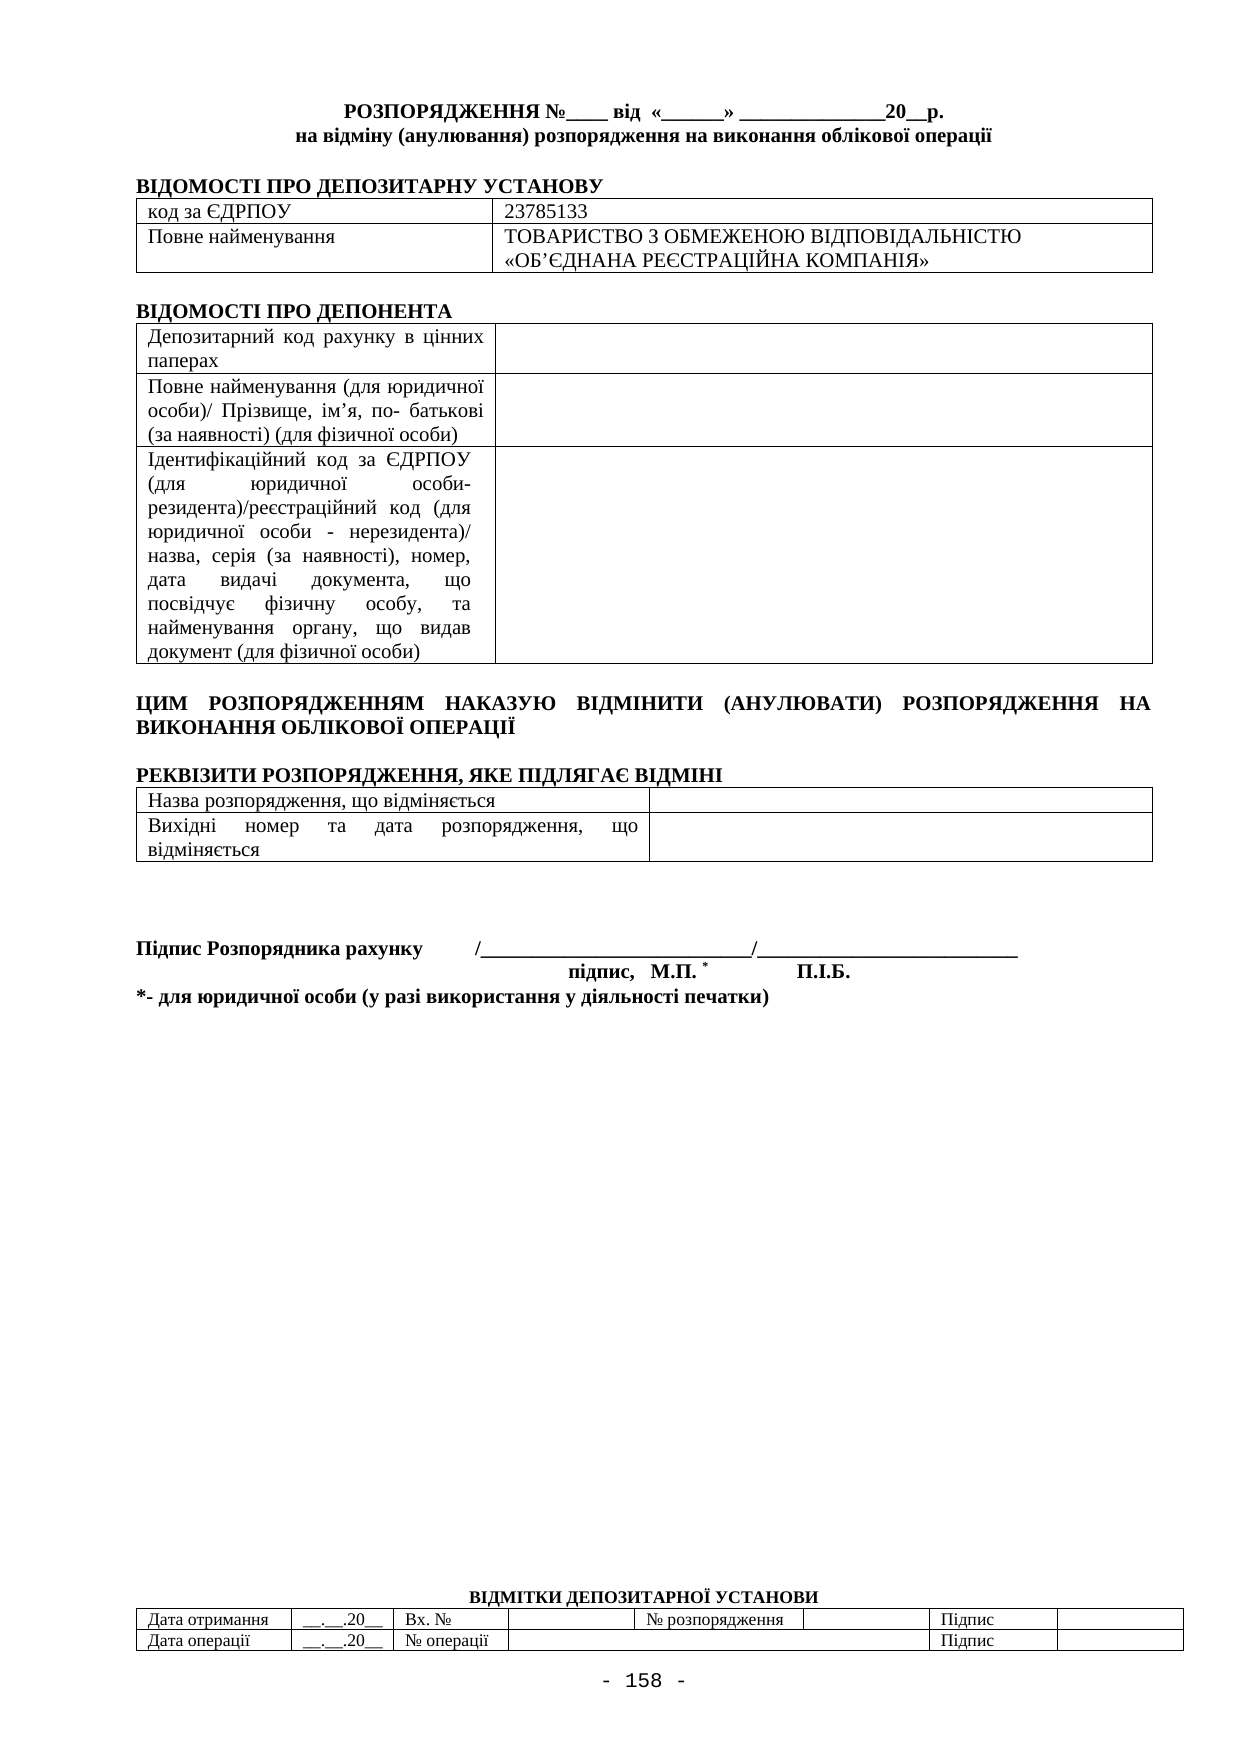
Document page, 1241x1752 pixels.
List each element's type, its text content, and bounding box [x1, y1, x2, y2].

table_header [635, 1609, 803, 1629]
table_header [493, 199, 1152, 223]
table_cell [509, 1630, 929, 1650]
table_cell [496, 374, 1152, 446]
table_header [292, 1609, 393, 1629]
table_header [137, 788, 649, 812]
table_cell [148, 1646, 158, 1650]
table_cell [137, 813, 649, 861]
text підпис, М.П. * П.І.Б. [136, 959, 1152, 983]
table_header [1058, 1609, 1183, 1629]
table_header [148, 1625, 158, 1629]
text ВІДОМОСТІ ПРО ДЕПОНЕНТА [136, 299, 1152, 323]
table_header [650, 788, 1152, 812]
text РОЗПОРЯДЖЕННЯ №____ від «______» ______________20__р. [136, 99, 1152, 123]
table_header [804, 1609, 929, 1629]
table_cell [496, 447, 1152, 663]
text *- для юридичної особи (у разі використання у діяльності печатки) [136, 983, 1152, 1008]
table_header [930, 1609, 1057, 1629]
text ЦИМ РОЗПОРЯДЖЕННЯМ НАКАЗУЮ ВІДМІНИТИ (АНУЛЮВАТИ) РОЗПОРЯДЖЕННЯ НА ВИКОНАННЯ ОБЛІКОВОЇ ОПЕРАЦІЇ [136, 691, 1152, 739]
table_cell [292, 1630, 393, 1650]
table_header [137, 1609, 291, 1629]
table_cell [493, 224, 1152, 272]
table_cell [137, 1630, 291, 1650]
text на відміну (анулювання) розпорядження на виконання облікової операції [136, 123, 1152, 147]
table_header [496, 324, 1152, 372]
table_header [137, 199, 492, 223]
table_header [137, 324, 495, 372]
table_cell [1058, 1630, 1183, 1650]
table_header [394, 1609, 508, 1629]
text РЕКВІЗИТИ РОЗПОРЯДЖЕННЯ, ЯКЕ ПІДЛЯГАЄ ВІДМІНІ [136, 763, 1152, 787]
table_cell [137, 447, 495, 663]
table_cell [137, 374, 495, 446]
text ВІДМІТКИ ДЕПОЗИТАРНОЇ УСТАНОВИ [136, 1587, 1152, 1608]
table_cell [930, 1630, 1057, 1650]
text ВІДОМОСТІ ПРО ДЕПОЗИТАРНУ УСТАНОВУ [136, 173, 1152, 198]
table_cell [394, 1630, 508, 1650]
text Підпис Розпорядника рахунку /__________________________/_________________________ [136, 935, 1152, 959]
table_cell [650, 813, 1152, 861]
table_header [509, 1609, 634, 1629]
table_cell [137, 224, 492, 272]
